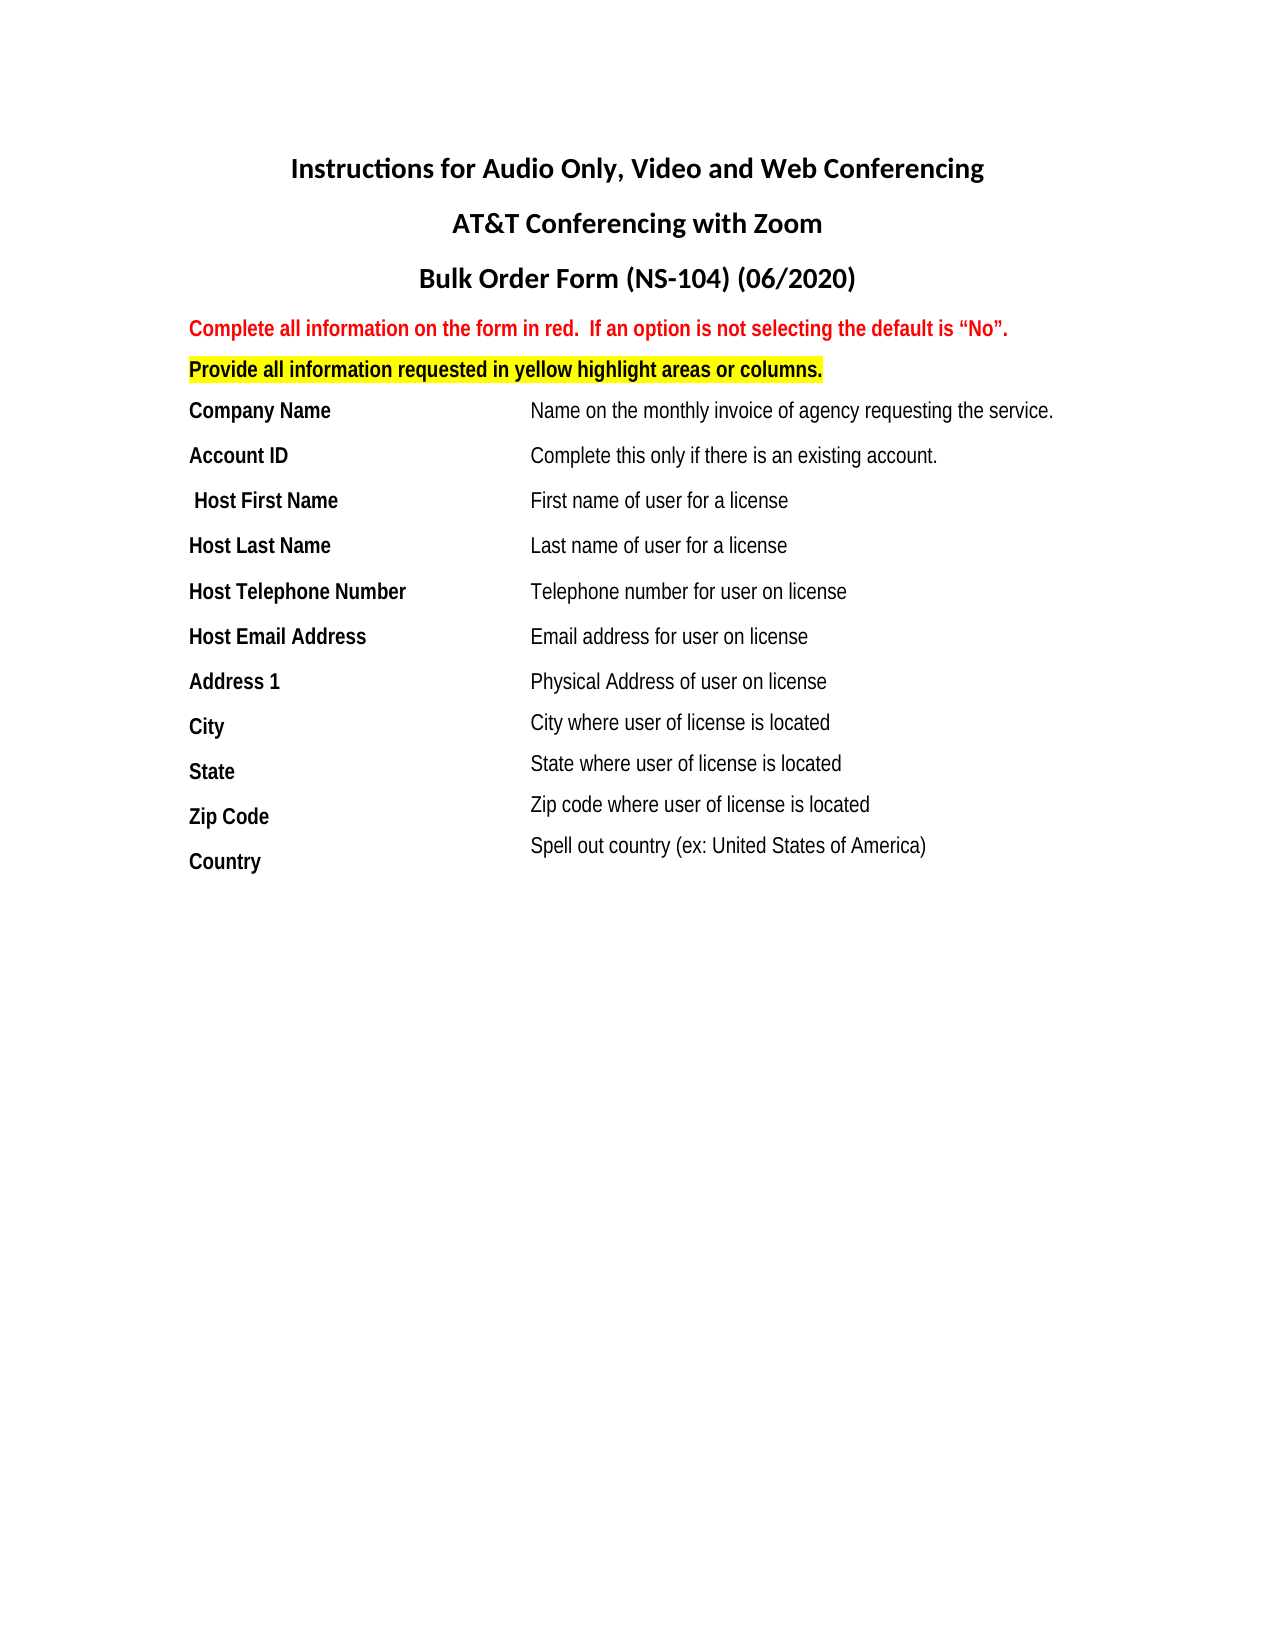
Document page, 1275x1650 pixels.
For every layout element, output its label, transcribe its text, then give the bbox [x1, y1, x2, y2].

table_cell Email address for user on license [519, 623, 1097, 668]
table_cell Last name of user for a license [519, 533, 1097, 578]
table_cell Name on the monthly invoice of agency requesting the service. [519, 397, 1097, 442]
table_cell Company Name [178, 397, 519, 442]
table_cell Address 1 City State Zip Code Country [178, 668, 519, 995]
table_header Complete all information on the form in red. If an option is not selecting the default is “No”. Provide all information requested in yellow highlight areas or columns. [178, 315, 1097, 397]
table_cell Host Email Address [178, 623, 519, 668]
table_cell Host Telephone Number [178, 578, 519, 623]
text AT&T Conferencing with Zoom [150, 205, 1125, 241]
table_cell Complete this only if there is an existing account. [519, 442, 1097, 487]
table_cell Physical Address of user on license City where user of license is located State where user of license is located Zip code where user of license is located Spell out country (ex: United States of America) [519, 668, 1097, 995]
table_cell Host First Name [178, 488, 519, 532]
table_cell Telephone number for user on license [519, 578, 1097, 623]
table_cell First name of user for a license [519, 488, 1097, 532]
text Bulk Order Form (NS-104) (06/2020) [150, 260, 1125, 296]
table_cell Account ID [178, 442, 519, 487]
text Instructions for Audio Only, Video and Web Conferencing [150, 150, 1125, 186]
table_cell Host Last Name [178, 533, 519, 578]
